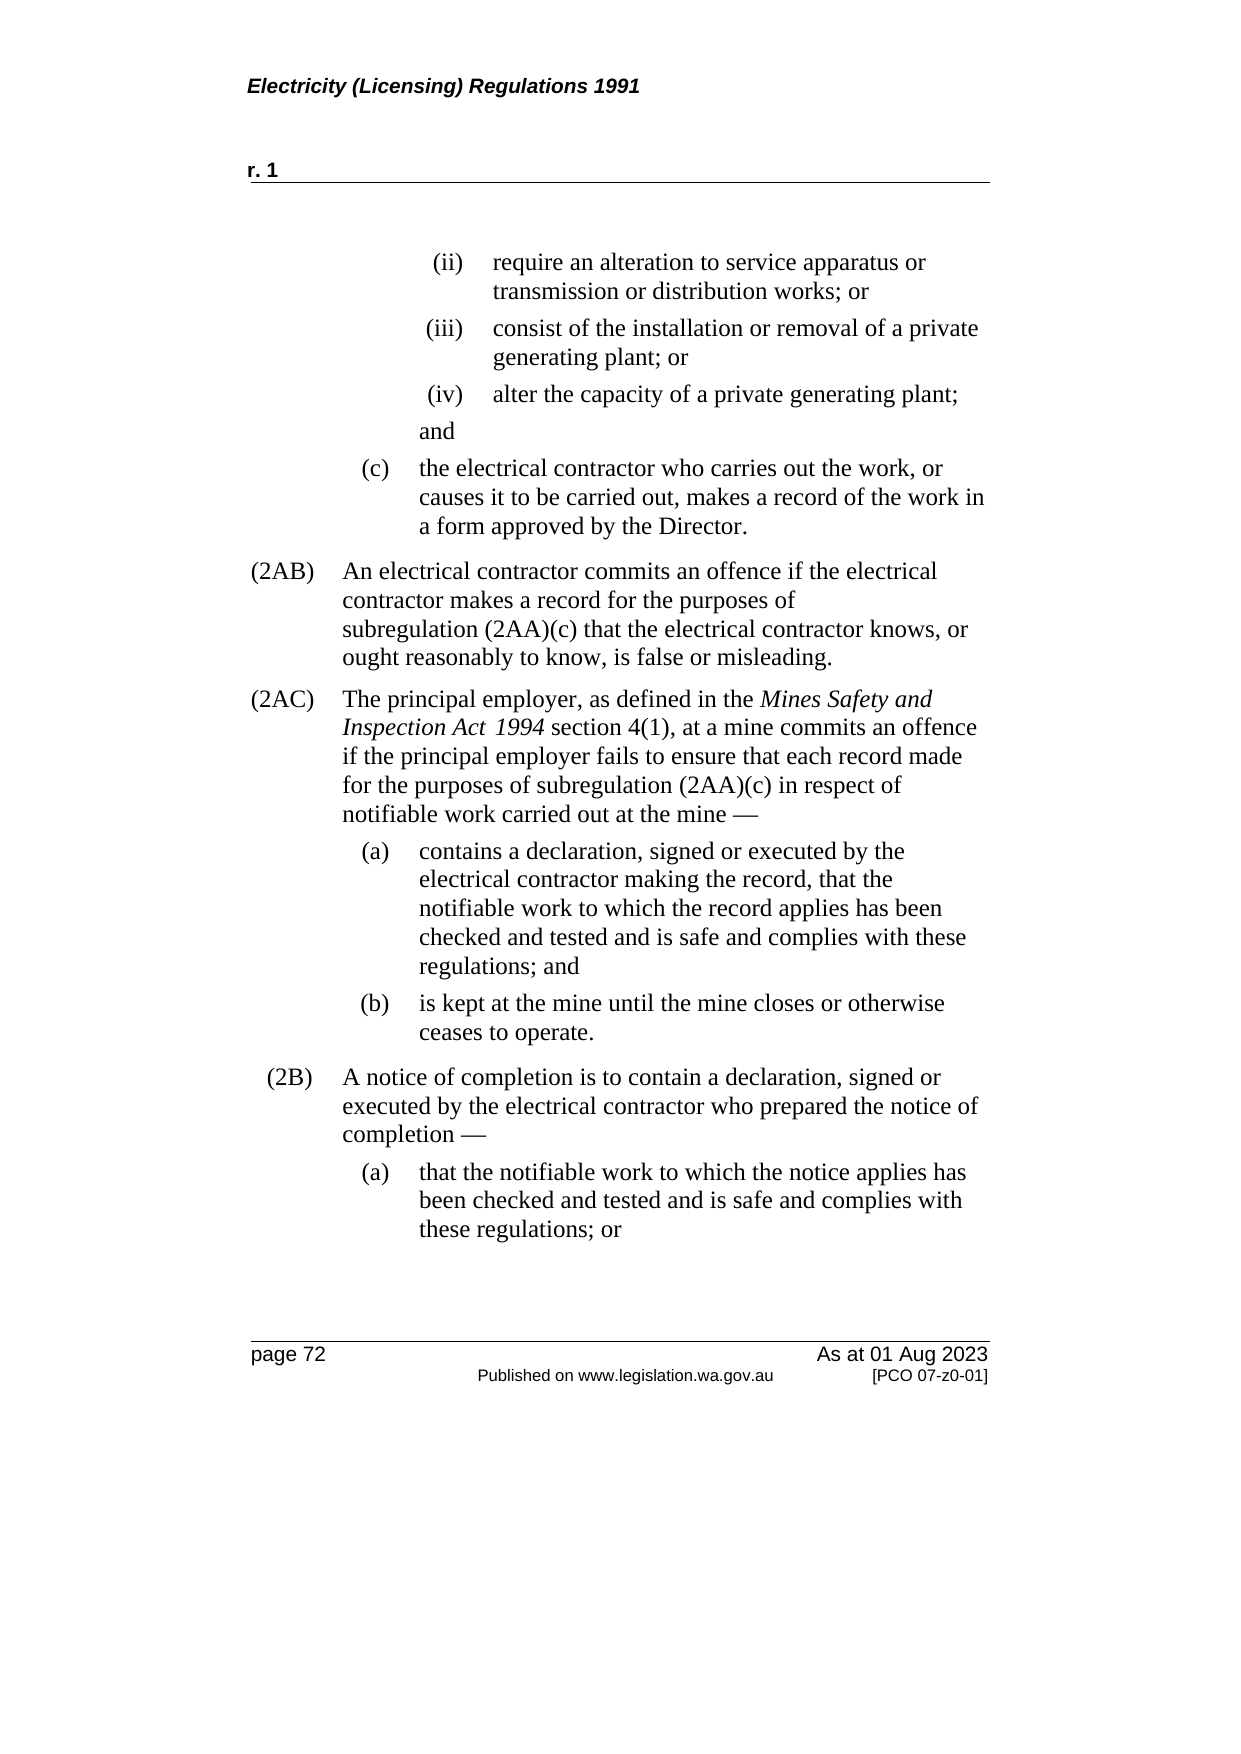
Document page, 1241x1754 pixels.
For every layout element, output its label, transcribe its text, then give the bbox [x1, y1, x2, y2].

text (iii) consist of the installation or removal of a private generating plant; or [251, 313, 990, 371]
text (ii) require an alteration to service apparatus or transmission or distribution works; or [251, 247, 990, 305]
text (a) contains a declaration, signed or executed by the electrical contractor making the record, that the notifiable work to which the record applies has been checked and tested and is safe and complies with these regulations; and [251, 836, 990, 979]
text (2AB) An electrical contractor commits an offence if the electrical contractor makes a record for the purposes of subregulation (2AA)(c) that the electrical contractor knows, or ought reasonably to know, is false or misleading. [251, 556, 990, 671]
text (2B) A notice of completion is to contain a declaration, signed or executed by the electrical contractor who prepared the notice of completion — [251, 1062, 990, 1148]
text (b) is kept at the mine until the mine closes or otherwise ceases to operate. [251, 988, 990, 1045]
text (2AC) The principal employer, as defined in the Mines Safety and Inspection Act 1994 section 4(1), at a mine commits an offence if the principal employer fails to ensure that each record made for the purposes of subregulation (2AA)(c) in respect of notifiable work carried out at the mine — [251, 684, 990, 827]
text (a) that the notifiable work to which the notice applies has been checked and tested and is safe and complies with these regulations; or [251, 1157, 990, 1243]
text (iv) alter the capacity of a private generating plant; [251, 379, 990, 408]
text (c) the electrical contractor who carries out the work, or causes it to be carried out, makes a record of the work in a form approved by the Director. [251, 453, 990, 539]
text and [251, 416, 990, 445]
